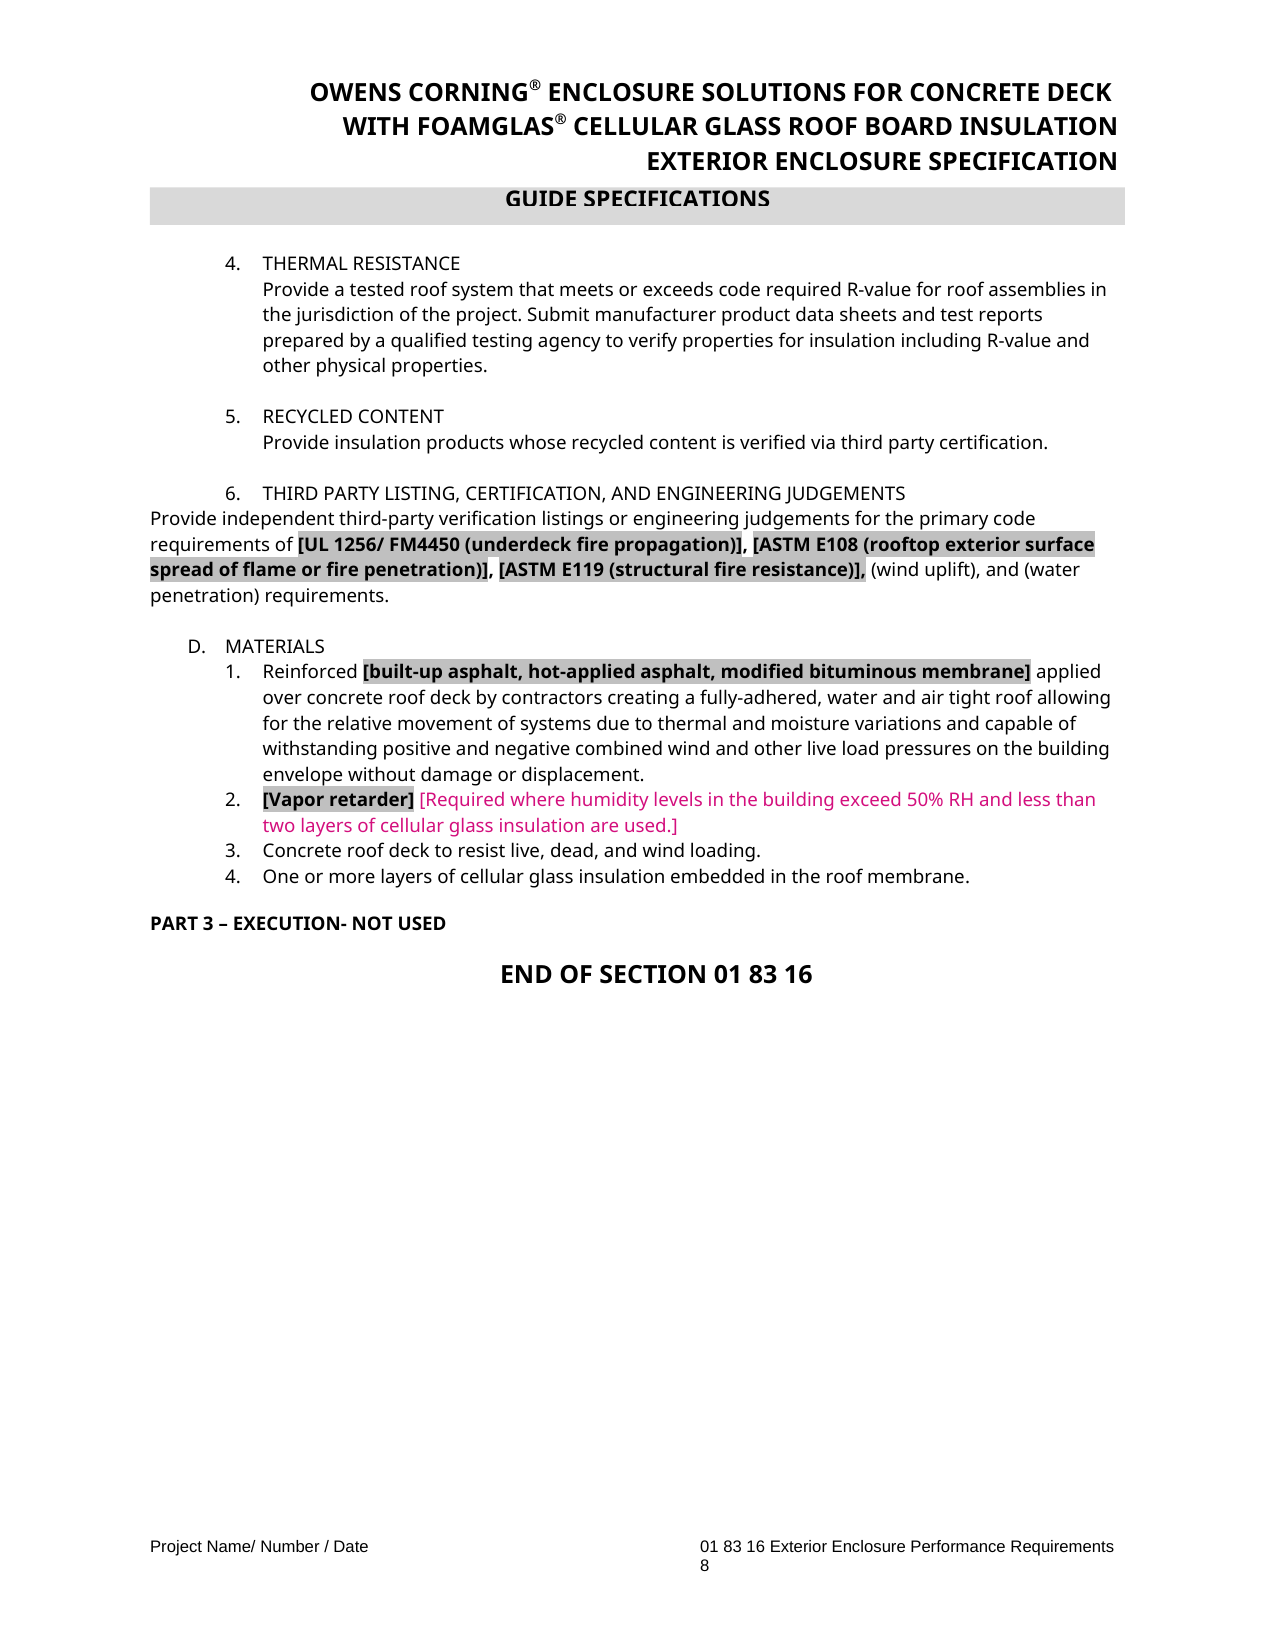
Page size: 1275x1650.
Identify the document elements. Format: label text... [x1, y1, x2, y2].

list Concrete roof deck to resist live, dead, and wind loading. [225, 837, 1125, 863]
list MATERIALS [187, 633, 1125, 659]
list [Vapor retarder] [Required where humidity levels in the building exceed 50% RH and less than two layers of cellular glass insulation are used.] [225, 786, 1125, 837]
text Provide independent third-party verification listings or engineering judgements for the primary code requirements of [UL 1256/ FM4450 (underdeck fire propagation)], [ASTM E108 (rooftop exterior surface spread of flame or fire penetration)], [ASTM E119 (structural fire resistance)], (wind uplift), and (water penetration) requirements. [150, 506, 1125, 608]
text PART 3 – EXECUTION- NOT USED [150, 910, 1125, 936]
list Reinforced [built-up asphalt, hot-applied asphalt, modified bituminous membrane] applied over concrete roof deck by contractors creating a fully-adhered, water and air tight roof allowing for the relative movement of systems due to thermal and moisture variations and capable of withstanding positive and negative combined wind and other live load pressures on the building envelope without damage or displacement. [225, 659, 1125, 786]
list Provide a tested roof system that meets or exceeds code required R-value for roof assemblies in the jurisdiction of the project. Submit manufacturer product data sheets and test reports prepared by a qualified testing agency to verify properties for insulation including R-value and other physical properties. [262, 276, 1125, 378]
list RECYCLED CONTENT [225, 404, 1125, 429]
list THERMAL RESISTANCE [225, 251, 1125, 276]
list Provide insulation products whose recycled content is verified via third party certification. [262, 429, 1125, 455]
list THIRD PARTY LISTING, CERTIFICATION, AND ENGINEERING JUDGEMENTS [225, 480, 1125, 506]
list One or more layers of cellular glass insulation embedded in the roof membrane. [225, 863, 1125, 888]
list END OF SECTION 01 83 16 [187, 957, 1125, 991]
